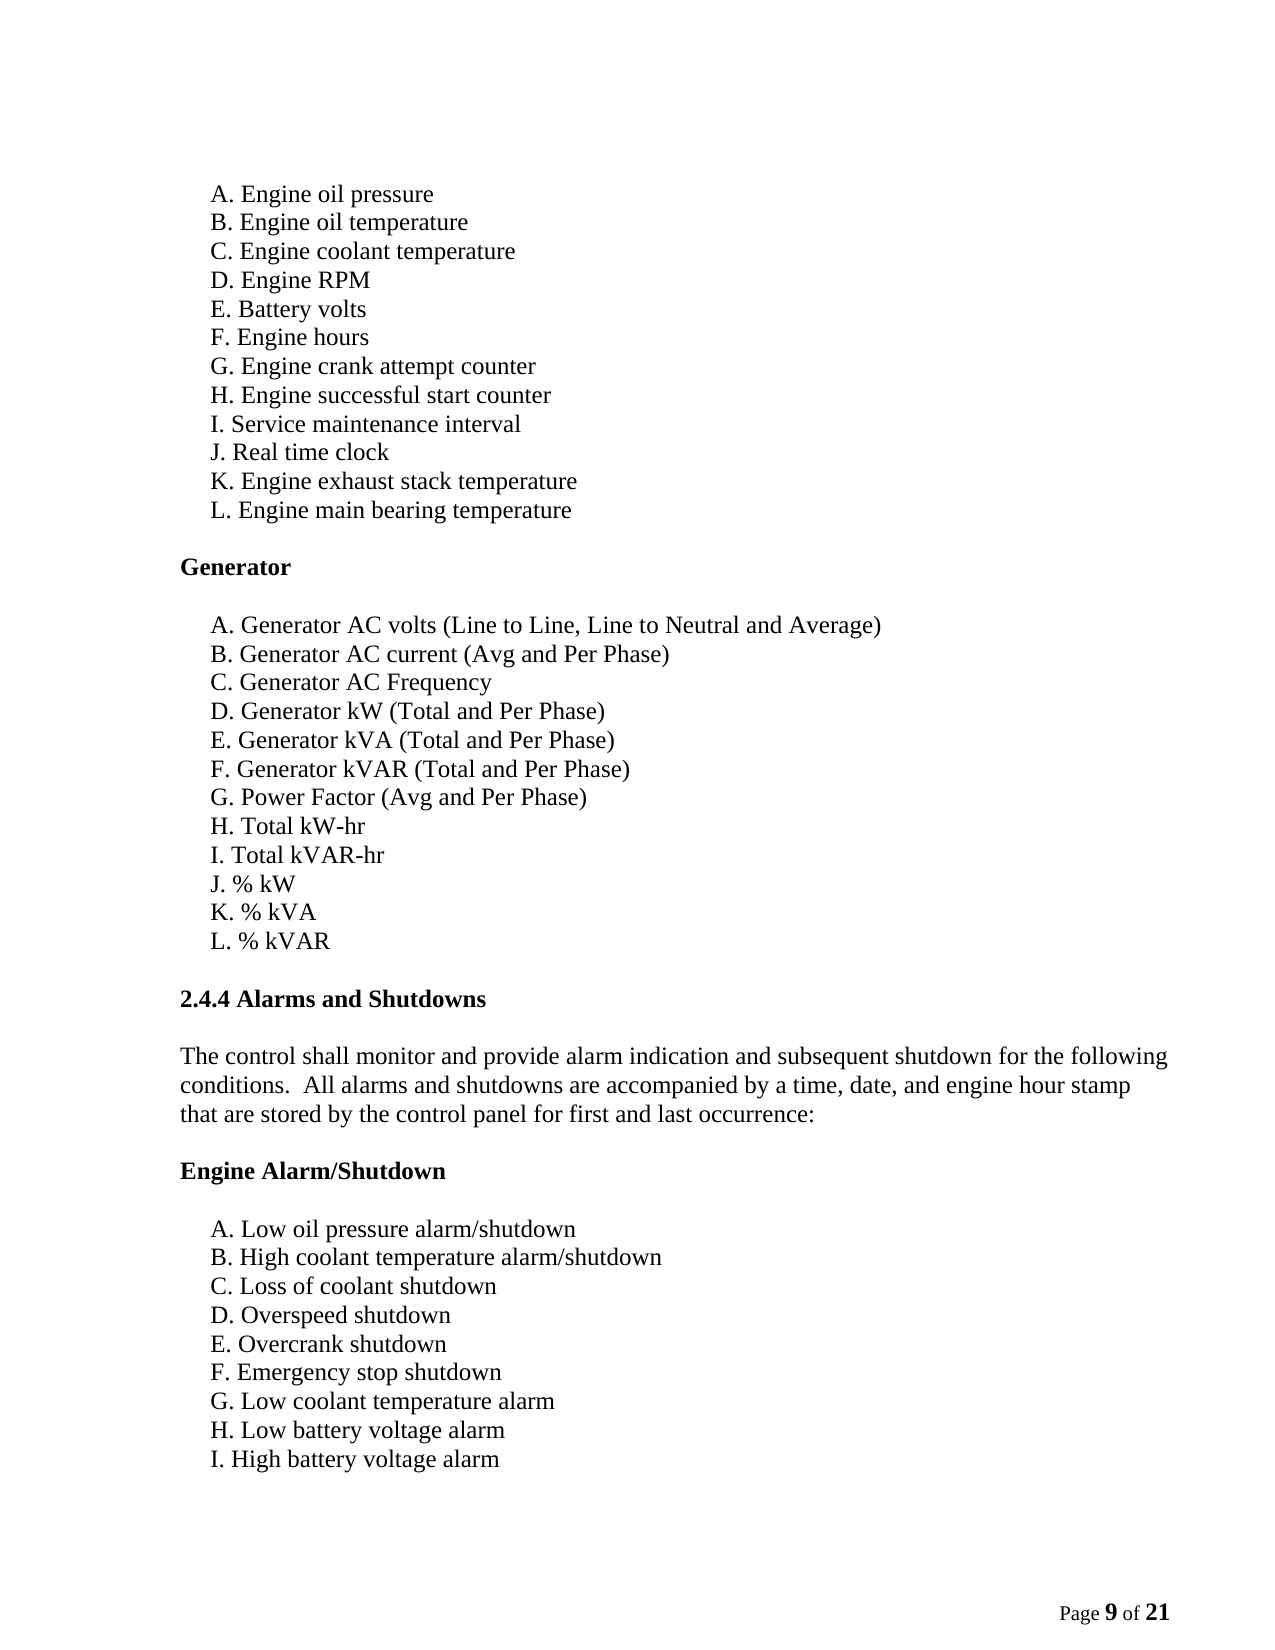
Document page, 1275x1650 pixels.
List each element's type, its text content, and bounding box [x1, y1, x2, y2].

text G. Low coolant temperature alarm [210, 1386, 1170, 1415]
text A. Generator AC volts (Line to Line, Line to Neutral and Average) [210, 610, 1170, 639]
text E. Battery volts [210, 294, 1170, 322]
text L. Engine main bearing temperature [210, 495, 1170, 524]
text I. Service maintenance interval [210, 409, 1170, 437]
text C. Generator AC Frequency [210, 667, 1170, 696]
text A. Engine oil pressure [210, 179, 1170, 207]
text B. Generator AC current (Avg and Per Phase) [210, 639, 1170, 667]
text G. Engine crank attempt counter [210, 351, 1170, 380]
text E. Overcrank shutdown [210, 1329, 1170, 1357]
text 2.4.4 Alarms and Shutdowns [180, 984, 1170, 1012]
text A. Low oil pressure alarm/shutdown [210, 1214, 1170, 1242]
text E. Generator kVA (Total and Per Phase) [210, 725, 1170, 754]
text The control shall monitor and provide alarm indication and subsequent shutdown for the following conditions. All alarms and shutdowns are accompanied by a time, date, and engine hour stamp that are stored by the control panel for first and last occurrence: [180, 1041, 1170, 1127]
text Generator [180, 552, 1170, 581]
text B. Engine oil temperature [210, 207, 1170, 236]
text F. Engine hours [210, 322, 1170, 351]
text C. Loss of coolant shutdown [210, 1271, 1170, 1300]
text J. % kW [210, 869, 1170, 897]
text B. High coolant temperature alarm/shutdown [210, 1242, 1170, 1271]
text D. Generator kW (Total and Per Phase) [210, 696, 1170, 725]
text Engine Alarm/Shutdown [180, 1156, 1170, 1185]
text H. Engine successful start counter [210, 380, 1170, 409]
text G. Power Factor (Avg and Per Phase) [210, 782, 1170, 811]
text H. Total kW-hr [210, 811, 1170, 840]
text L. % kVAR [210, 926, 1170, 955]
text F. Emergency stop shutdown [210, 1357, 1170, 1386]
text I. High battery voltage alarm [210, 1444, 1170, 1472]
text C. Engine coolant temperature [210, 236, 1170, 265]
text D. Overspeed shutdown [210, 1300, 1170, 1329]
text D. Engine RPM [210, 265, 1170, 294]
text J. Real time clock [210, 437, 1170, 466]
text F. Generator kVAR (Total and Per Phase) [210, 754, 1170, 782]
text K. Engine exhaust stack temperature [210, 466, 1170, 495]
text H. Low battery voltage alarm [210, 1415, 1170, 1444]
text K. % kVA [210, 897, 1170, 926]
text I. Total kVAR-hr [210, 840, 1170, 869]
